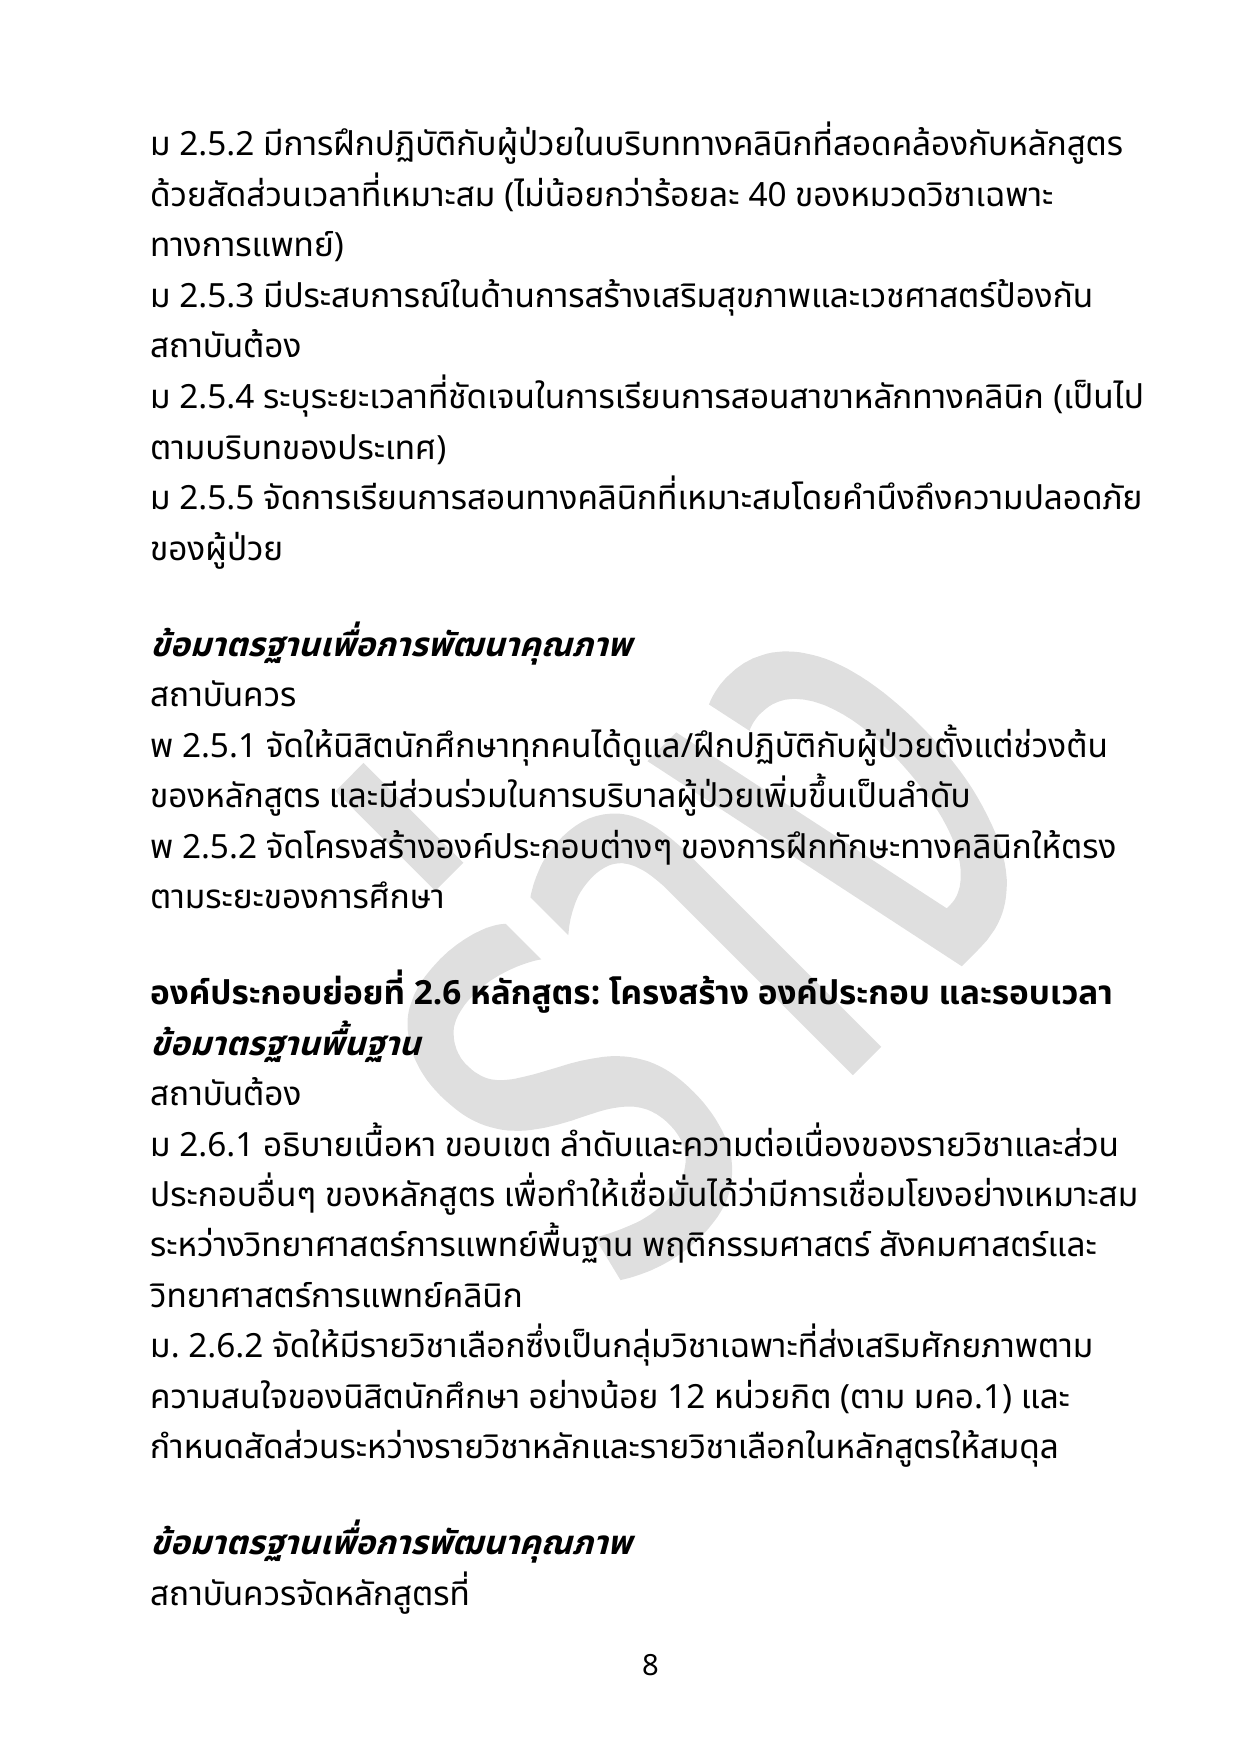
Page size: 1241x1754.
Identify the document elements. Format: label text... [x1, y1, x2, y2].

text ข้อมาตรฐานเพื่อการพัฒนาคุณภาพ [150, 1519, 1150, 1570]
text ม 2.5.3 มีประสบการณ์ในด้านการสร้างเสริมสุขภาพและเวชศาสตร์ป้องกัน [150, 272, 1150, 322]
text ข้อมาตรฐานเพื่อการพัฒนาคุณภาพ [150, 621, 1150, 671]
text ม. 2.6.2 จัดให้มีรายวิชาเลือกซึ่งเป็นกลุ่มวิชาเฉพาะที่ส่งเสริมศักยภาพตามความสนใจของนิสิตนักศึกษา อย่างน้อย 12 หน่วยกิต (ตาม มคอ.1) และกำหนดสัดส่วนระหว่างรายวิชาหลักและรายวิชาเลือกในหลักสูตรให้สมดุล [150, 1322, 1150, 1474]
text ม 2.5.4 ระบุระยะเวลาที่ชัดเจนในการเรียนการสอนสาขาหลักทางคลินิก (เป็นไปตามบริบทของประเทศ) [150, 373, 1150, 474]
text ม 2.5.2 มีการฝึกปฏิบัติกับผู้ป่วยในบริบททางคลินิกที่สอดคล้องกับหลักสูตร ด้วยสัดส่วนเวลาที่เหมาะสม (ไม่น้อยกว่าร้อยละ 40 ของหมวดวิชาเฉพาะทางการแพทย์) [150, 120, 1150, 272]
text ม 2.6.1 อธิบายเนื้อหา ขอบเขต ลำดับและความต่อเนื่องของรายวิชาและส่วนประกอบอื่นๆ ของหลักสูตร เพื่อทำให้เชื่อมั่นได้ว่ามีการเชื่อมโยงอย่างเหมาะสมระหว่างวิทยาศาสตร์การแพทย์พื้นฐาน พฤติกรรมศาสตร์ สังคมศาสตร์และวิทยาศาสตร์การแพทย์คลินิก [150, 1120, 1150, 1322]
text ม 2.5.5 จัดการเรียนการสอนทางคลินิกที่เหมาะสมโดยคำนึงถึงความปลอดภัยของผู้ป่วย [150, 474, 1150, 575]
text สถาบันต้อง [150, 1070, 1150, 1120]
text ข้อมาตรฐานพื้นฐาน [150, 1019, 1150, 1070]
text องค์ประกอบย่อยที่ 2.6 หลักสูตร: โครงสร้าง องค์ประกอบ และรอบเวลา [150, 969, 1150, 1019]
text พ 2.5.1 จัดให้นิสิตนักศึกษาทุกคนได้ดูแล/ฝึกปฏิบัติกับผู้ป่วยตั้งแต่ช่วงต้นของหลักสูตร และมีส่วนร่วมในการบริบาลผู้ป่วยเพิ่มขึ้นเป็นลำดับ [150, 721, 1150, 822]
text สถาบันควร [150, 671, 1150, 721]
text พ 2.5.2 จัดโครงสร้างองค์ประกอบต่างๆ ของการฝึกทักษะทางคลินิกให้ตรงตามระยะของการศึกษา [150, 822, 1150, 923]
text สถาบันต้อง [150, 322, 1150, 373]
text สถาบันควรจัดหลักสูตรที่ [150, 1570, 1150, 1620]
